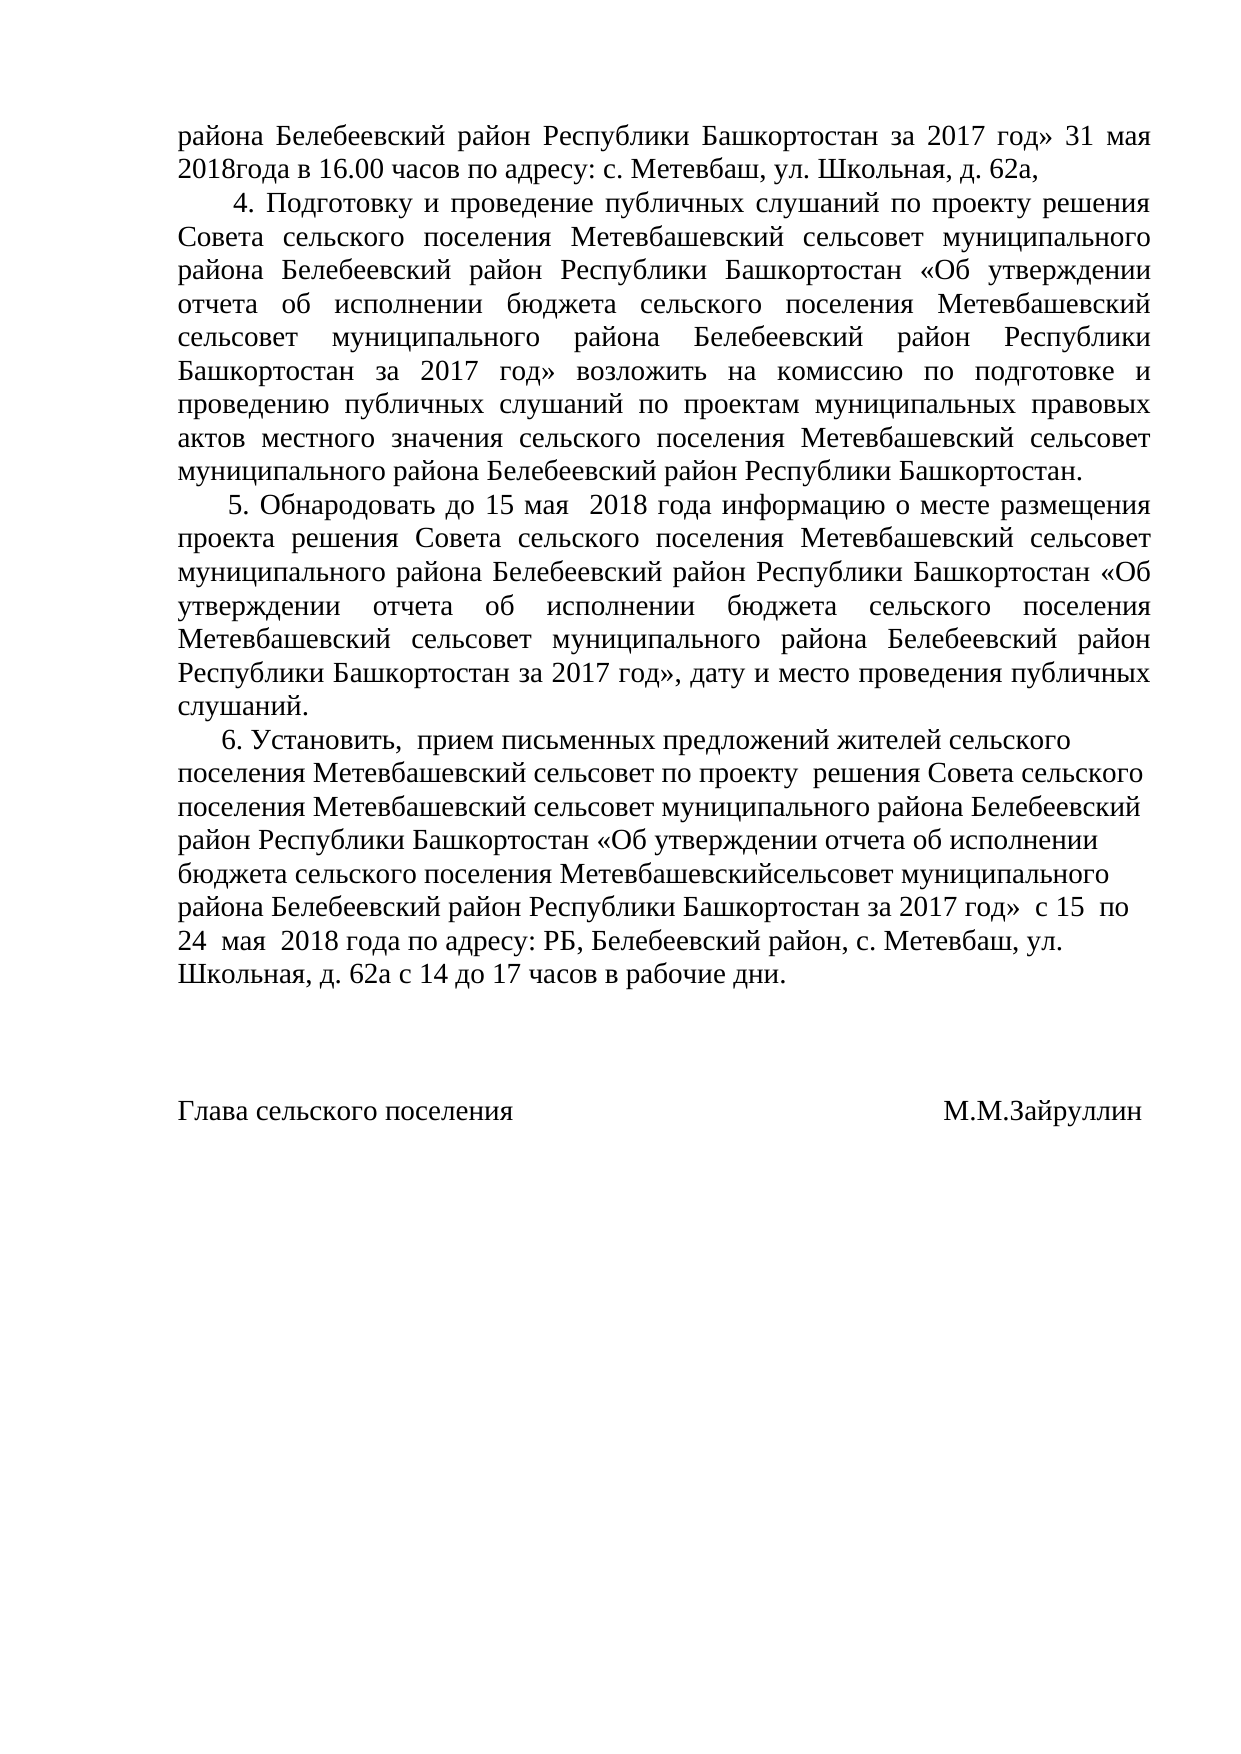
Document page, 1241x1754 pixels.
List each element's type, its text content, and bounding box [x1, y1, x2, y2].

text 5. Обнародовать до 15 мая 2018 года информацию о месте размещения проекта решения Совета сельского поселения Метевбашевский сельсовет муниципального района Белебеевский район Республики Башкортостан «Об утверждении отчета об исполнении бюджета сельского поселения Метевбашевский сельсовет муниципального района Белебеевский район Республики Башкортостан за 2017 год», дату и место проведения публичных слушаний. [177, 487, 1152, 722]
text Глава сельского поселения М.М.Зайруллин [177, 1093, 1152, 1127]
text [177, 118, 1152, 185]
text 6. Установить, прием письменных предложений жителей сельского поселения Метевбашевский сельсовет по проекту решения Совета сельского поселения Метевбашевский сельсовет муниципального района Белебеевский район Республики Башкортостан «Об утверждении отчета об исполнении бюджета сельского поселения Метевбашевскийсельсовет муниципального района Белебеевский район Республики Башкортостан за 2017 год» с 15 по 24 мая 2018 года по адресу: РБ, Белебеевский район, с. Метевбаш, ул. Школьная, д. 62а с 14 до 17 часов в рабочие дни. [177, 722, 1152, 990]
text 4. Подготовку и проведение публичных слушаний по проекту решения Совета сельского поселения Метевбашевский сельсовет муниципального района Белебеевский район Республики Башкортостан «Об утверждении отчета об исполнении бюджета сельского поселения Метевбашевский сельсовет муниципального района Белебеевский район Республики Башкортостан за 2017 год» возложить на комиссию по подготовке и проведению публичных слушаний по проектам муниципальных правовых актов местного значения сельского поселения Метевбашевский сельсовет муниципального района Белебеевский район Республики Башкортостан. [177, 185, 1152, 487]
